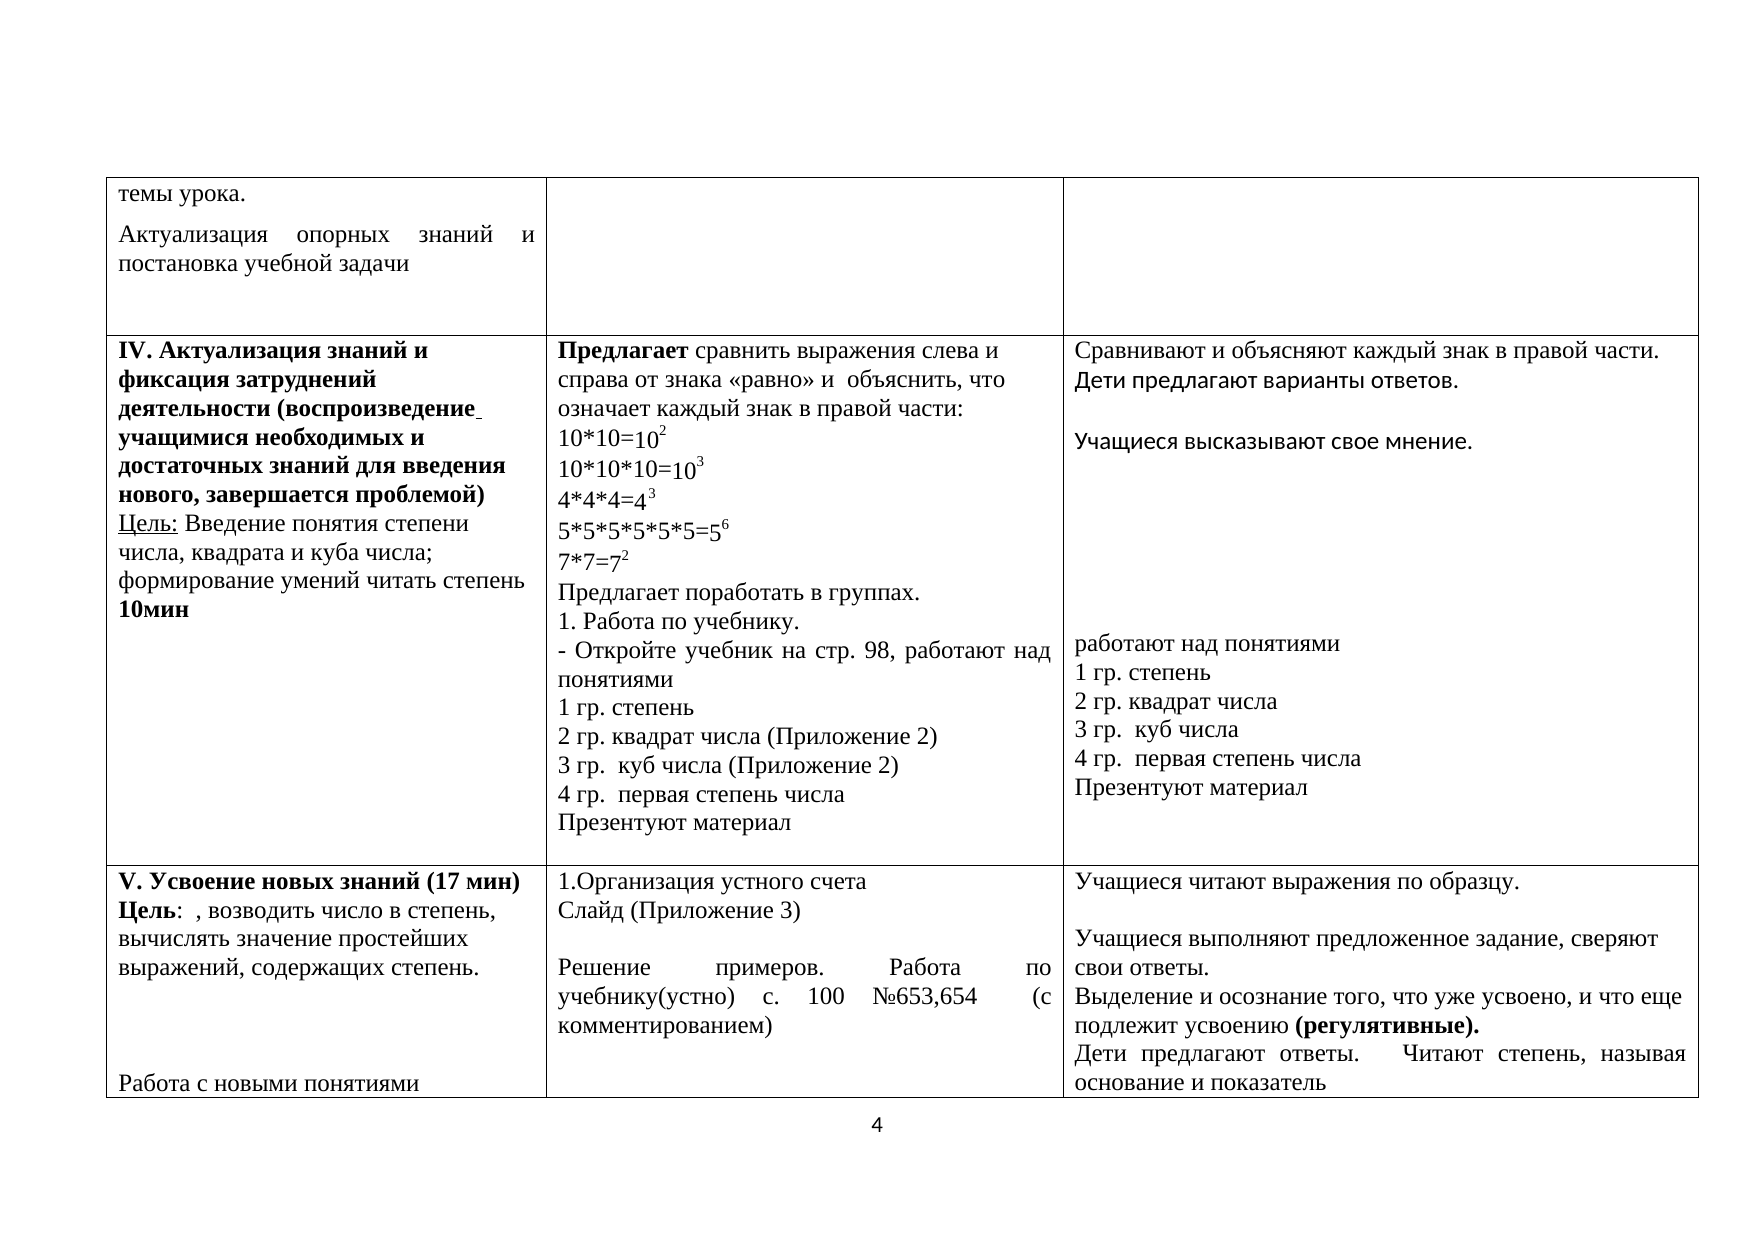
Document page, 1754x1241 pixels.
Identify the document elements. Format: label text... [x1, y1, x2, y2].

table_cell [107, 866, 546, 1097]
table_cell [1064, 866, 1698, 1097]
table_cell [107, 178, 546, 334]
table_cell Предлагает сравнить выражения слева и справа от знака «равно» и объяснить, что означает каждый знак в правой части: 10*10= 10*10*10= 4*4*4= 5*5*5*5*5*5= 7*7= Предлагает поработать в группах. 1. Работа по учебнику. - Откройте учебник на стр. 98, работают над понятиями 1 гр. степень 2 гр. квадрат числа (Приложение 2) 3 гр. куб числа (Приложение 2) 4 гр. первая степень числа Презентуют материал [547, 336, 1063, 865]
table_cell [1064, 178, 1698, 334]
table_cell Сравнивают и объясняют каждый знак в правой части. Дети предлагают варианты ответов. Учащиеся высказывают свое мнение. работают над понятиями 1 гр. степень 2 гр. квадрат числа 3 гр. куб числа 4 гр. первая степень числа Презентуют материал [1064, 336, 1698, 865]
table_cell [547, 866, 1063, 1097]
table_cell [547, 178, 1063, 334]
table_cell IV. Актуализация знаний и фиксация затруднений деятельности (воспроизведение учащимися необходимых и достаточных знаний для введения нового, завершается проблемой) Цель: Введение понятия степени числа, квадрата и куба числа; формирование умений читать степень 10мин [107, 336, 546, 865]
